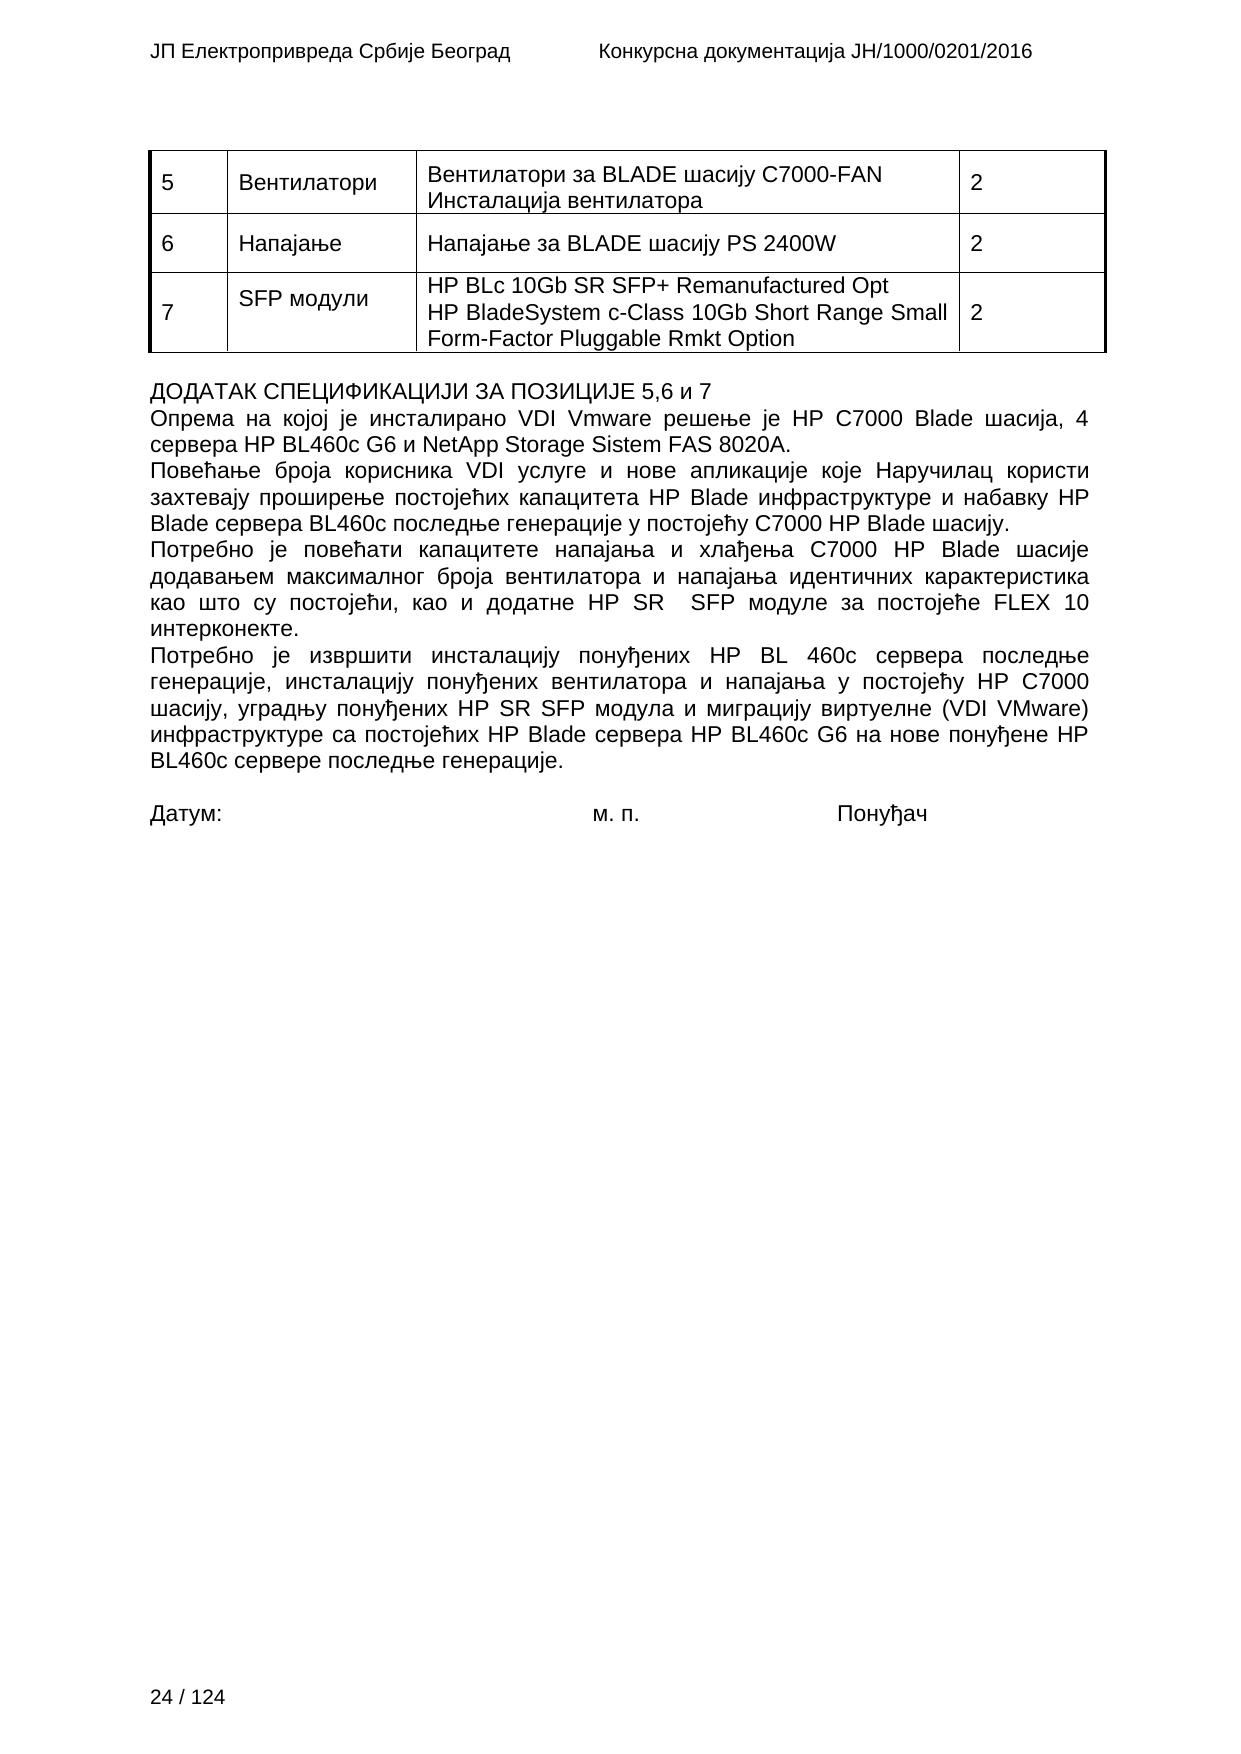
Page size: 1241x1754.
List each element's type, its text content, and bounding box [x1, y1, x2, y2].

table_cell 6 [152, 214, 227, 272]
table_cell 5 [152, 151, 227, 213]
text Потребно је повећати капацитете напајања и хлађења C7000 HP Blade шасије додавањем максималног броја вентилатора и напајања идентичних карактеристика као што су постојећи, као и додатне HP SR SFP модуле за постојеће FLEX 10 интерконекте. [150, 536, 1090, 642]
text Опрема на којој је инсталирано VDI Vmware решење је HP C7000 Blade шасија, 4 сервера HP BL460c G6 и NetApp Storage Sistem FAS 8020A. [150, 404, 1090, 457]
table_cell Напајање [228, 214, 416, 272]
text ДОДАТАК СПЕЦИФИКАЦИЈИ ЗА ПОЗИЦИЈЕ 5,6 и 7 [150, 378, 1090, 404]
table_cell Напајање за BLADE шасију PS 2400W [417, 214, 959, 272]
text Датум: м. п. Понуђач [150, 800, 1090, 826]
table_cell 7 [152, 273, 227, 351]
table_cell 2 [960, 273, 1104, 351]
text Повећање броја корисника VDI услуге и нове апликације које Наручилац користи захтевају проширење постојећих капацитета HP Blade инфраструктуре и набавку HP Blade сервера BL460c последње генерације у постојећу C7000 HP Blade шасију. [150, 457, 1090, 536]
table_cell 2 [960, 151, 1104, 213]
text Потребно је извршити инсталацију понуђених HP BL 460c сервера последње генерације, инсталацију понуђених вентилатора и напајања у постојећу HP C7000 шасију, уградњу понуђених HP SR SFP модула и миграцију виртуелне (VDI VMware) инфраструктуре са постојећих HP Blade сервера HP BL460c G6 на нове понуђене HP BL460c сервере последње генерације. [150, 642, 1090, 773]
table_cell Вентилатори за BLADE шасију C7000-FAN Инсталација вентилатора [417, 151, 959, 213]
table_cell SFP модули [228, 273, 416, 351]
table_cell 2 [960, 214, 1104, 272]
table_cell HP BLc 10Gb SR SFP+ Remanufactured Opt HP BladeSystem c-Class 10Gb Short Range Small Form-Factor Pluggable Rmkt Option [417, 273, 959, 351]
table_cell Вентилатори [228, 151, 416, 213]
